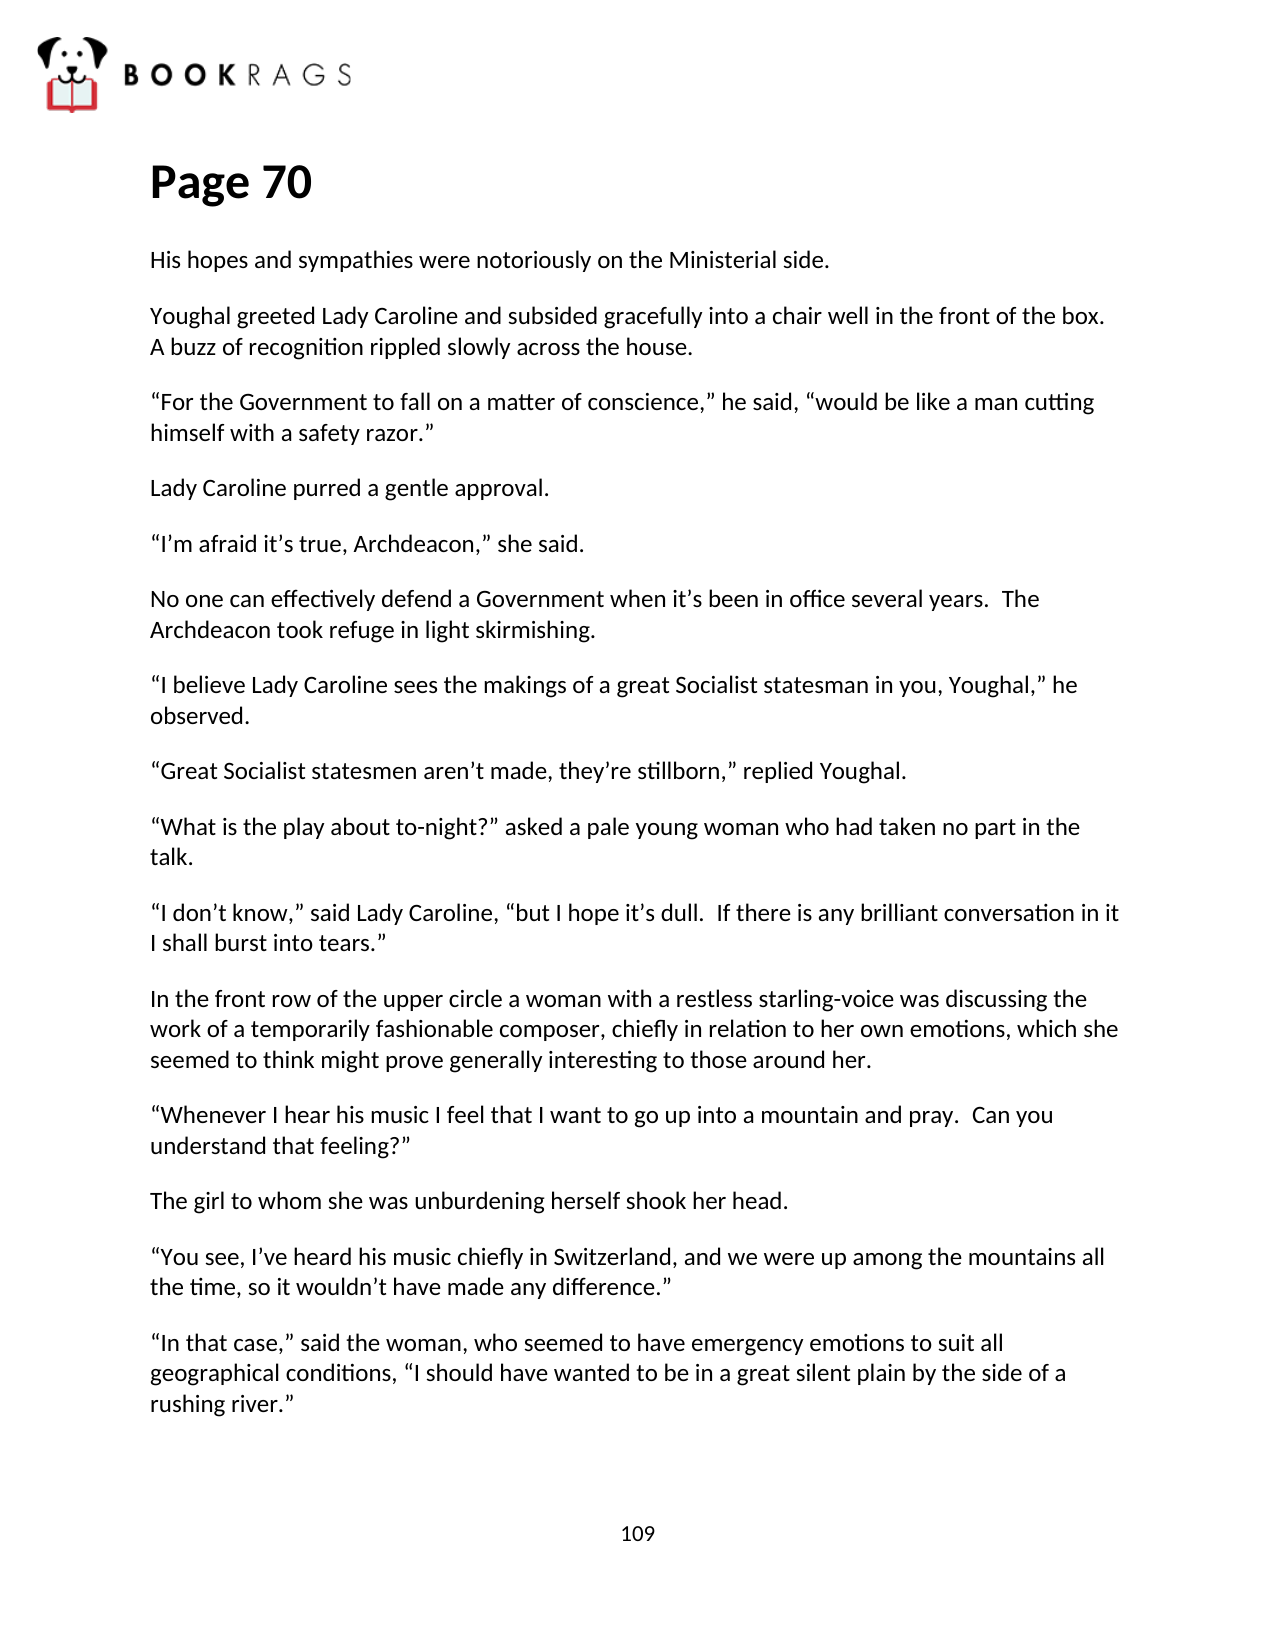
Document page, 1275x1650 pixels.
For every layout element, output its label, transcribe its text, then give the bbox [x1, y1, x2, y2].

text Youghal greeted Lady Caroline and subsided gracefully into a chair well in the front of the box. A buzz of recognition rippled slowly across the house. [150, 300, 1125, 361]
text “You see, I’ve heard his music chiefly in Switzerland, and we were up among the mountains all the time, so it wouldn’t have made any difference.” [150, 1241, 1125, 1302]
text No one can effectively defend a Government when it’s been in office several years. The Archdeacon took refuge in light skirmishing. [150, 583, 1125, 644]
text “What is the play about to-night?” asked a pale young woman who had taken no part in the talk. [150, 811, 1125, 872]
text His hopes and sympathies were notoriously on the Ministerial side. [150, 244, 1125, 275]
text “For the Government to fall on a matter of conscience,” he said, “would be like a man cutting himself with a safety razor.” [150, 386, 1125, 447]
text “Whenever I hear his music I feel that I want to go up into a mountain and pray. Can you understand that feeling?” [150, 1099, 1125, 1161]
text Lady Caroline purred a gentle approval. [150, 472, 1125, 503]
text “I’m afraid it’s true, Archdeacon,” she said. [150, 528, 1125, 558]
text The girl to whom she was unburdening herself shook her head. [150, 1186, 1125, 1216]
text “I don’t know,” said Lady Caroline, “but I hope it’s dull. If there is any brilliant conversation in it I shall burst into tears.” [150, 897, 1125, 958]
text “Great Socialist statesmen aren’t made, they’re stillborn,” replied Youghal. [150, 755, 1125, 786]
picture [37, 37, 351, 113]
text “I believe Lady Caroline sees the makings of a great Socialist statesman in you, Youghal,” he observed. [150, 669, 1125, 730]
text “In that case,” said the woman, who seemed to have emergency emotions to suit all geographical conditions, “I should have wanted to be in a great silent plain by the side of a rushing river.” [150, 1327, 1125, 1419]
text In the front row of the upper circle a woman with a restless starling-voice was discussing the work of a temporarily fashionable composer, chiefly in relation to her own emotions, which she seemed to think might prove generally interesting to those around her. [150, 983, 1125, 1074]
text Page 70 [150, 150, 1125, 211]
